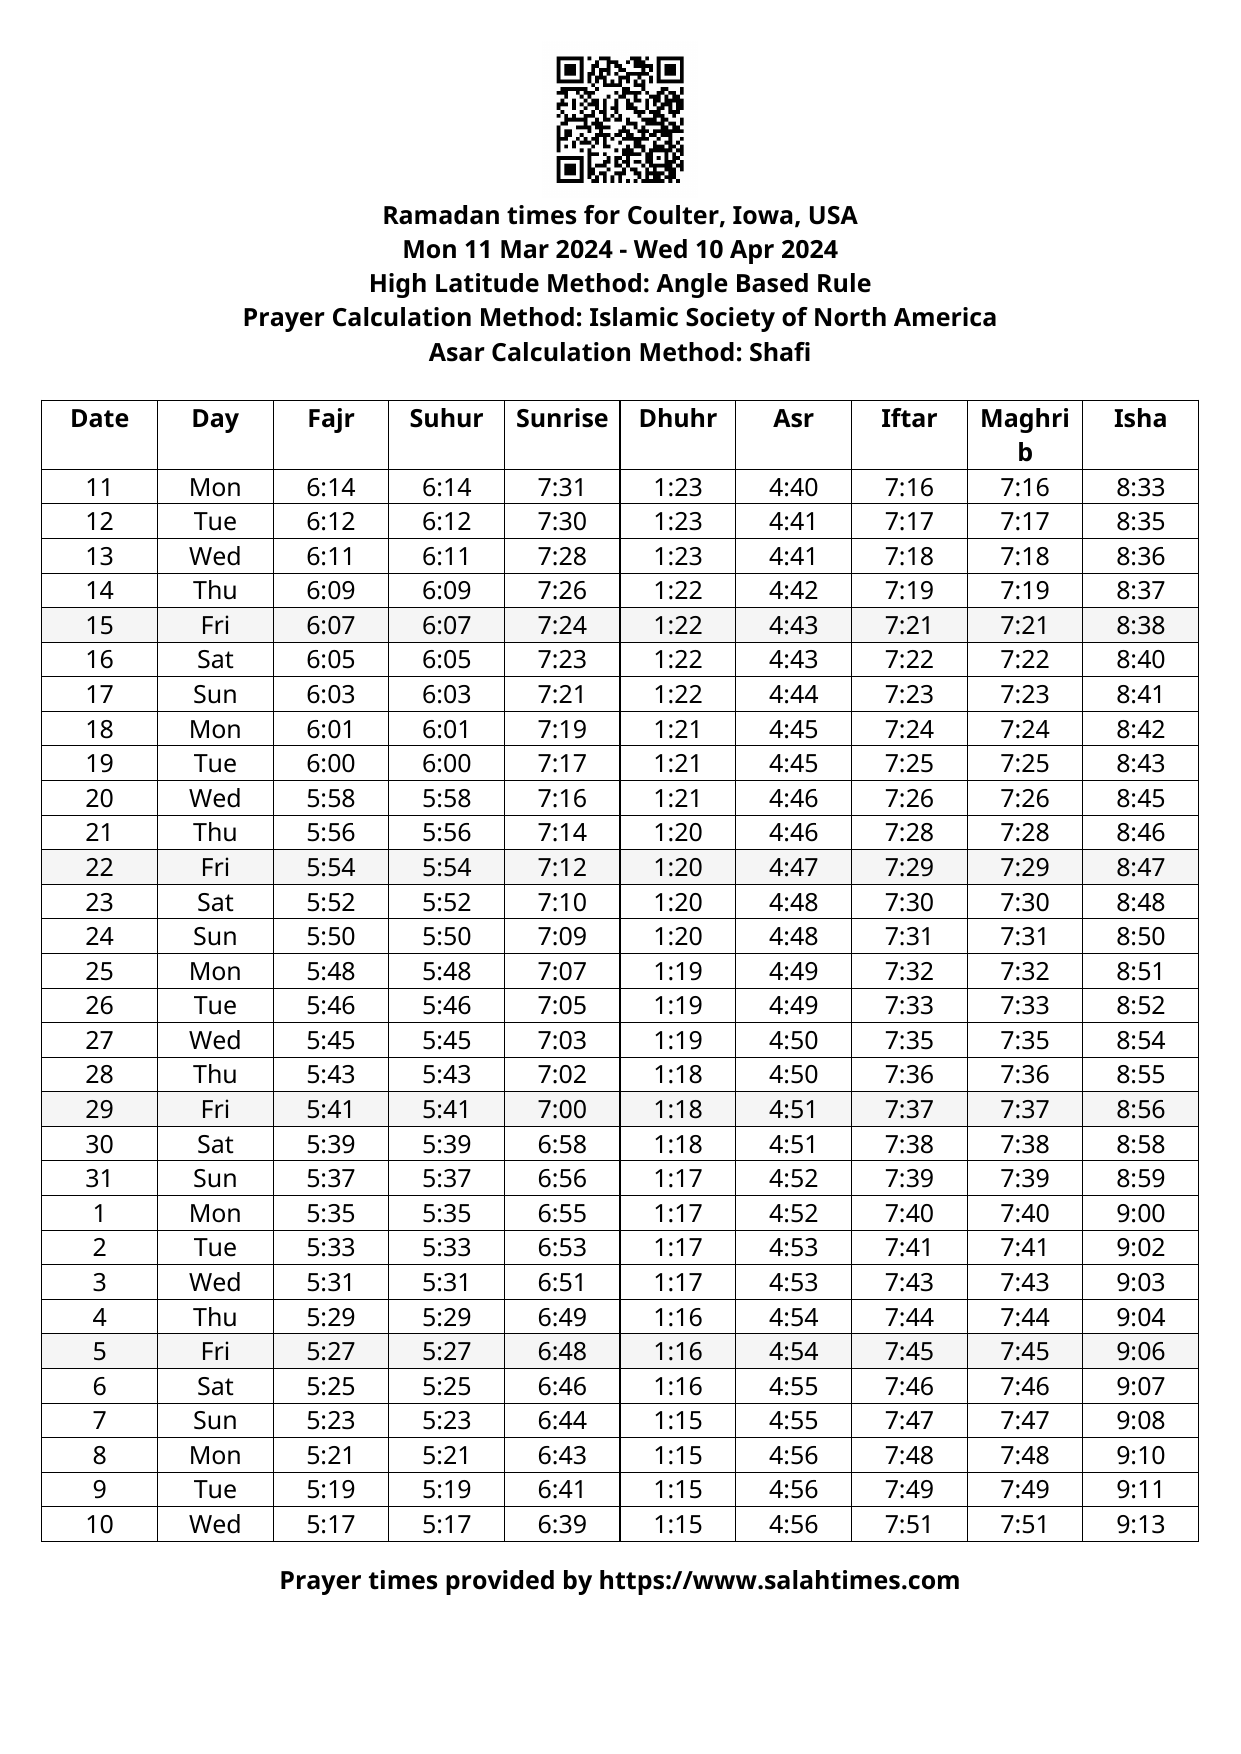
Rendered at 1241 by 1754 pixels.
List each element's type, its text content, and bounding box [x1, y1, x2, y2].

table_cell 5:48 [389, 954, 504, 987]
table_cell Tue [158, 746, 273, 780]
table_cell 5:25 [389, 1369, 504, 1402]
table_cell 7:07 [505, 954, 619, 987]
table_cell 1:17 [621, 1196, 735, 1229]
table_cell Mon [158, 712, 273, 745]
table_cell 18 [42, 712, 157, 745]
table_header Sunrise [505, 401, 619, 469]
table_cell 8:54 [1083, 1023, 1198, 1057]
table_cell 1:21 [621, 746, 735, 780]
table_cell 5:35 [274, 1196, 388, 1229]
table_cell 4:49 [736, 989, 851, 1022]
table_cell 7:19 [852, 574, 967, 607]
table_cell Fri [158, 608, 273, 642]
table_cell 4:53 [736, 1265, 851, 1299]
table_cell 7:47 [968, 1404, 1082, 1437]
table_cell 7:09 [505, 919, 619, 953]
table_cell 5:50 [274, 919, 388, 953]
table_header Asr [736, 401, 851, 469]
table_cell 7:32 [968, 954, 1082, 987]
table_cell 7:17 [852, 504, 967, 538]
table_cell Wed [158, 1023, 273, 1057]
table_cell 4:47 [736, 850, 851, 884]
table_cell 11 [42, 470, 157, 503]
table_cell Thu [158, 1058, 273, 1091]
table_cell 7:49 [968, 1473, 1082, 1506]
table_cell Mon [158, 470, 273, 503]
table_cell 7:23 [968, 677, 1082, 711]
table_cell 8:48 [1083, 885, 1198, 918]
table_cell 3 [42, 1265, 157, 1299]
table_cell 6:11 [389, 539, 504, 572]
table_header Date [42, 401, 157, 469]
table_cell 1:16 [621, 1300, 735, 1333]
table_cell 6:07 [274, 608, 388, 642]
table_cell 1:17 [621, 1231, 735, 1264]
table_cell 8:58 [1083, 1127, 1198, 1160]
table_cell 6:12 [274, 504, 388, 538]
table_cell 16 [42, 643, 157, 676]
table_cell 5:50 [389, 919, 504, 953]
text Prayer times provided by https://www.salahtimes.com [42, 1563, 1198, 1597]
table_cell 26 [42, 989, 157, 1022]
table_cell 5:23 [274, 1404, 388, 1437]
table_cell 7:30 [852, 885, 967, 918]
table_cell 7:26 [852, 781, 967, 814]
table_cell 7:36 [968, 1058, 1082, 1091]
table_cell 4:56 [736, 1507, 851, 1541]
table_cell 5:56 [389, 816, 504, 849]
table_cell 7:48 [852, 1438, 967, 1472]
table_cell 6:09 [274, 574, 388, 607]
table_cell 4:52 [736, 1196, 851, 1229]
text High Latitude Method: Angle Based Rule [42, 266, 1198, 300]
table_cell 9:11 [1083, 1473, 1198, 1506]
table_cell Sat [158, 885, 273, 918]
table_cell 7:10 [505, 885, 619, 918]
table_cell 6:14 [274, 470, 388, 503]
table_cell 7:22 [852, 643, 967, 676]
text Ramadan times for Coulter, Iowa, USA [42, 198, 1198, 232]
table_cell 5:45 [389, 1023, 504, 1057]
table_cell 7:39 [852, 1161, 967, 1195]
table_cell 1:20 [621, 850, 735, 884]
table_cell 4:49 [736, 954, 851, 987]
table_cell Sat [158, 1127, 273, 1160]
table_cell Wed [158, 1507, 273, 1541]
table_cell 8:59 [1083, 1161, 1198, 1195]
table_cell 22 [42, 850, 157, 884]
table_cell 7:40 [852, 1196, 967, 1229]
table_cell 5:46 [389, 989, 504, 1022]
table_cell 7:23 [852, 677, 967, 711]
table_cell Mon [158, 1196, 273, 1229]
table_cell 5:54 [274, 850, 388, 884]
table_cell 7:35 [968, 1023, 1082, 1057]
table_cell Tue [158, 504, 273, 538]
table_cell 6:41 [505, 1473, 619, 1506]
table_cell 6:09 [389, 574, 504, 607]
table_cell Tue [158, 989, 273, 1022]
table_header Maghrib [968, 401, 1082, 469]
table_cell Mon [158, 1438, 273, 1472]
table_cell 1:17 [621, 1265, 735, 1299]
table_cell 7:26 [968, 781, 1082, 814]
table_cell Fri [158, 850, 273, 884]
table_cell 1:18 [621, 1058, 735, 1091]
table_cell 4:52 [736, 1161, 851, 1195]
table_cell 6:00 [389, 746, 504, 780]
table_cell 24 [42, 919, 157, 953]
table_cell 4:50 [736, 1058, 851, 1091]
table_cell 5:17 [389, 1507, 504, 1541]
text Mon 11 Mar 2024 - Wed 10 Apr 2024 [42, 232, 1198, 266]
table_cell 7:28 [505, 539, 619, 572]
table_cell 5:29 [389, 1300, 504, 1333]
table_cell 7:32 [852, 954, 967, 987]
table_cell 12 [42, 504, 157, 538]
table_cell 1 [42, 1196, 157, 1229]
table_cell 30 [42, 1127, 157, 1160]
table_cell 5:41 [274, 1092, 388, 1126]
table_cell 15 [42, 608, 157, 642]
table_cell 7:03 [505, 1023, 619, 1057]
table_cell 4:41 [736, 504, 851, 538]
table_cell 6:12 [389, 504, 504, 538]
table_cell 9:10 [1083, 1438, 1198, 1472]
table_cell 7:33 [968, 989, 1082, 1022]
table_cell 5:45 [274, 1023, 388, 1057]
table_cell 7:12 [505, 850, 619, 884]
table_cell 4:45 [736, 712, 851, 745]
table_cell 7:23 [505, 643, 619, 676]
table_cell 1:22 [621, 574, 735, 607]
table_cell 1:22 [621, 608, 735, 642]
table_cell 5 [42, 1334, 157, 1368]
table_cell 5:33 [274, 1231, 388, 1264]
table_cell 5:39 [274, 1127, 388, 1160]
table_cell 25 [42, 954, 157, 987]
table_cell 7:16 [968, 470, 1082, 503]
table_cell 7:41 [968, 1231, 1082, 1264]
table_cell 7:16 [852, 470, 967, 503]
table_header Isha [1083, 401, 1198, 469]
table_cell 7 [42, 1404, 157, 1437]
table_cell 7:31 [968, 919, 1082, 953]
table_cell 4:51 [736, 1127, 851, 1160]
table_cell 1:20 [621, 816, 735, 849]
table_cell 7:30 [968, 885, 1082, 918]
table_cell 4:44 [736, 677, 851, 711]
table_cell 6:44 [505, 1404, 619, 1437]
table_cell 5:17 [274, 1507, 388, 1541]
table_cell 7:17 [968, 504, 1082, 538]
table_cell 7:36 [852, 1058, 967, 1091]
table_cell 7:28 [968, 816, 1082, 849]
table_cell 7:47 [852, 1404, 967, 1437]
table_cell 1:23 [621, 504, 735, 538]
table_cell 20 [42, 781, 157, 814]
picture [542, 41, 699, 198]
table_cell 7:02 [505, 1058, 619, 1091]
table_cell 8:41 [1083, 677, 1198, 711]
table_cell 7:43 [852, 1265, 967, 1299]
table_cell 5:41 [389, 1092, 504, 1126]
table_cell 21 [42, 816, 157, 849]
table_cell 10 [42, 1507, 157, 1541]
table_cell 7:24 [852, 712, 967, 745]
table_cell 7:21 [505, 677, 619, 711]
table_cell Mon [158, 954, 273, 987]
table_cell 7:31 [505, 470, 619, 503]
table_cell 5:35 [389, 1196, 504, 1229]
table_cell Wed [158, 781, 273, 814]
table_cell 5:58 [274, 781, 388, 814]
table_cell 4:41 [736, 539, 851, 572]
table_cell 4:48 [736, 885, 851, 918]
table_cell 7:48 [968, 1438, 1082, 1472]
table_cell 7:26 [505, 574, 619, 607]
table_cell 8:51 [1083, 954, 1198, 987]
table_cell 4:51 [736, 1092, 851, 1126]
table_cell 8:35 [1083, 504, 1198, 538]
table_cell 4:45 [736, 746, 851, 780]
table_cell 7:19 [968, 574, 1082, 607]
table_cell 7:44 [968, 1300, 1082, 1333]
table_cell 4 [42, 1300, 157, 1333]
table_cell 7:46 [968, 1369, 1082, 1402]
table_cell 4:56 [736, 1473, 851, 1506]
table_cell Thu [158, 816, 273, 849]
table_cell 1:23 [621, 539, 735, 572]
table_cell 1:16 [621, 1369, 735, 1402]
table_cell 4:43 [736, 643, 851, 676]
table_cell 8:55 [1083, 1058, 1198, 1091]
table_cell Sun [158, 1161, 273, 1195]
table_cell 7:51 [968, 1507, 1082, 1541]
table_cell 7:38 [852, 1127, 967, 1160]
table_cell 8:46 [1083, 816, 1198, 849]
table_cell 6:55 [505, 1196, 619, 1229]
table_cell 7:46 [852, 1369, 967, 1402]
table_cell 4:53 [736, 1231, 851, 1264]
table_cell 6:05 [389, 643, 504, 676]
table_cell 9:06 [1083, 1334, 1198, 1368]
table_cell 7:22 [968, 643, 1082, 676]
table_cell 7:18 [968, 539, 1082, 572]
table_cell 7:31 [852, 919, 967, 953]
table_cell 5:39 [389, 1127, 504, 1160]
table_cell 6:58 [505, 1127, 619, 1160]
table_cell 5:58 [389, 781, 504, 814]
table_cell 7:19 [505, 712, 619, 745]
table_cell 1:23 [621, 470, 735, 503]
table_cell 6:43 [505, 1438, 619, 1472]
table_cell 6:00 [274, 746, 388, 780]
table_cell 5:19 [274, 1473, 388, 1506]
table_cell 7:45 [852, 1334, 967, 1368]
table_cell 8:42 [1083, 712, 1198, 745]
table_cell 5:27 [274, 1334, 388, 1368]
table_cell 7:40 [968, 1196, 1082, 1229]
table_cell 7:24 [968, 712, 1082, 745]
table_cell 6:51 [505, 1265, 619, 1299]
table_cell 31 [42, 1161, 157, 1195]
table_cell 14 [42, 574, 157, 607]
table_cell 7:21 [852, 608, 967, 642]
table_cell 4:56 [736, 1438, 851, 1472]
table_cell 1:22 [621, 677, 735, 711]
table_cell 5:31 [274, 1265, 388, 1299]
table_cell 6:39 [505, 1507, 619, 1541]
table_cell 7:38 [968, 1127, 1082, 1160]
table_cell 8:43 [1083, 746, 1198, 780]
table_cell 5:48 [274, 954, 388, 987]
table_cell 7:51 [852, 1507, 967, 1541]
table_cell 4:46 [736, 781, 851, 814]
table_cell 1:20 [621, 885, 735, 918]
table_cell Sat [158, 643, 273, 676]
table_cell 8:50 [1083, 919, 1198, 953]
table_cell 9:02 [1083, 1231, 1198, 1264]
table_cell 1:18 [621, 1127, 735, 1160]
table_cell 9:00 [1083, 1196, 1198, 1229]
table_cell 1:21 [621, 712, 735, 745]
table_cell 7:18 [852, 539, 967, 572]
table_cell 5:25 [274, 1369, 388, 1402]
table_cell Sun [158, 919, 273, 953]
table_cell Wed [158, 539, 273, 572]
table_cell 28 [42, 1058, 157, 1091]
table_cell Thu [158, 574, 273, 607]
table_cell 6:03 [274, 677, 388, 711]
table_cell 8:37 [1083, 574, 1198, 607]
table_cell 17 [42, 677, 157, 711]
table_cell 7:37 [852, 1092, 967, 1126]
table_cell 8:33 [1083, 470, 1198, 503]
table_cell 4:43 [736, 608, 851, 642]
table_cell 4:40 [736, 470, 851, 503]
table_cell 1:17 [621, 1161, 735, 1195]
table_header Iftar [852, 401, 967, 469]
table_cell 2 [42, 1231, 157, 1264]
table_cell 7:45 [968, 1334, 1082, 1368]
table_cell 1:15 [621, 1438, 735, 1472]
table_cell 6:11 [274, 539, 388, 572]
table_cell 7:00 [505, 1092, 619, 1126]
table_cell 7:49 [852, 1473, 967, 1506]
table_cell 9:07 [1083, 1369, 1198, 1402]
text Asar Calculation Method: Shafi [42, 334, 1198, 368]
text Prayer Calculation Method: Islamic Society of North America [42, 300, 1198, 334]
table_cell Sun [158, 677, 273, 711]
table_cell 9:04 [1083, 1300, 1198, 1333]
table_cell 5:56 [274, 816, 388, 849]
table_cell 6:05 [274, 643, 388, 676]
table_cell 4:54 [736, 1334, 851, 1368]
table_cell 6:53 [505, 1231, 619, 1264]
table_cell 5:54 [389, 850, 504, 884]
table_cell 5:37 [274, 1161, 388, 1195]
table_cell 7:41 [852, 1231, 967, 1264]
table_cell 5:46 [274, 989, 388, 1022]
table_cell 4:46 [736, 816, 851, 849]
table_cell 7:43 [968, 1265, 1082, 1299]
table_cell 1:20 [621, 919, 735, 953]
table_cell 7:29 [852, 850, 967, 884]
table_cell 4:48 [736, 919, 851, 953]
table_cell 7:14 [505, 816, 619, 849]
table_cell 6 [42, 1369, 157, 1402]
table_cell 6:07 [389, 608, 504, 642]
table_cell 4:42 [736, 574, 851, 607]
table_cell 7:25 [852, 746, 967, 780]
table_cell 4:54 [736, 1300, 851, 1333]
table_cell 5:23 [389, 1404, 504, 1437]
table_cell 5:31 [389, 1265, 504, 1299]
table_cell 19 [42, 746, 157, 780]
table_cell 7:35 [852, 1023, 967, 1057]
table_cell Thu [158, 1300, 273, 1333]
table_header Suhur [389, 401, 504, 469]
table_cell 9:08 [1083, 1404, 1198, 1437]
table_cell Sat [158, 1369, 273, 1402]
table_cell 5:29 [274, 1300, 388, 1333]
table_cell 1:19 [621, 954, 735, 987]
table_cell 6:01 [274, 712, 388, 745]
table_cell Wed [158, 1265, 273, 1299]
table_cell 8:36 [1083, 539, 1198, 572]
table_cell 5:21 [389, 1438, 504, 1472]
table_cell 7:37 [968, 1092, 1082, 1126]
table_cell 6:03 [389, 677, 504, 711]
table_cell 5:52 [274, 885, 388, 918]
table_cell 5:19 [389, 1473, 504, 1506]
table_cell 7:30 [505, 504, 619, 538]
table_header Day [158, 401, 273, 469]
table_cell 5:52 [389, 885, 504, 918]
table_cell 5:33 [389, 1231, 504, 1264]
table_cell 5:43 [274, 1058, 388, 1091]
table_cell 7:24 [505, 608, 619, 642]
table_cell 7:17 [505, 746, 619, 780]
table_cell 7:25 [968, 746, 1082, 780]
table_cell 6:49 [505, 1300, 619, 1333]
table_cell Fri [158, 1334, 273, 1368]
table_cell 6:56 [505, 1161, 619, 1195]
table_cell 8:52 [1083, 989, 1198, 1022]
table_cell 1:15 [621, 1473, 735, 1506]
table_cell 23 [42, 885, 157, 918]
table_cell 8:56 [1083, 1092, 1198, 1126]
table_cell 1:22 [621, 643, 735, 676]
table_cell 7:05 [505, 989, 619, 1022]
table_cell 9:03 [1083, 1265, 1198, 1299]
table_cell Tue [158, 1473, 273, 1506]
table_cell 7:21 [968, 608, 1082, 642]
table_cell 5:27 [389, 1334, 504, 1368]
table_cell 7:33 [852, 989, 967, 1022]
table_cell 8:40 [1083, 643, 1198, 676]
table_cell 9 [42, 1473, 157, 1506]
table_cell 1:19 [621, 1023, 735, 1057]
table_cell 1:16 [621, 1334, 735, 1368]
table_cell 6:48 [505, 1334, 619, 1368]
table_cell 1:21 [621, 781, 735, 814]
table_cell 8:38 [1083, 608, 1198, 642]
table_cell 6:01 [389, 712, 504, 745]
table_cell 5:43 [389, 1058, 504, 1091]
table_cell 4:55 [736, 1369, 851, 1402]
table_cell 27 [42, 1023, 157, 1057]
table_cell 7:28 [852, 816, 967, 849]
table_cell 9:13 [1083, 1507, 1198, 1541]
table_cell 8:47 [1083, 850, 1198, 884]
table_cell 4:50 [736, 1023, 851, 1057]
table_cell 1:15 [621, 1507, 735, 1541]
table_cell 1:15 [621, 1404, 735, 1437]
table_cell 6:46 [505, 1369, 619, 1402]
table_cell 7:29 [968, 850, 1082, 884]
table_cell 8:45 [1083, 781, 1198, 814]
table_cell 5:37 [389, 1161, 504, 1195]
table_header Fajr [274, 401, 388, 469]
table_cell 1:19 [621, 989, 735, 1022]
table_cell 13 [42, 539, 157, 572]
table_cell 4:55 [736, 1404, 851, 1437]
table_cell 7:39 [968, 1161, 1082, 1195]
table_header Dhuhr [621, 401, 735, 469]
table_cell Sun [158, 1404, 273, 1437]
table_cell 7:16 [505, 781, 619, 814]
table_cell 6:14 [389, 470, 504, 503]
table_cell 1:18 [621, 1092, 735, 1126]
table_cell Tue [158, 1231, 273, 1264]
table_cell 8 [42, 1438, 157, 1472]
table_cell Fri [158, 1092, 273, 1126]
table_cell 7:44 [852, 1300, 967, 1333]
table_cell 5:21 [274, 1438, 388, 1472]
table_cell 29 [42, 1092, 157, 1126]
